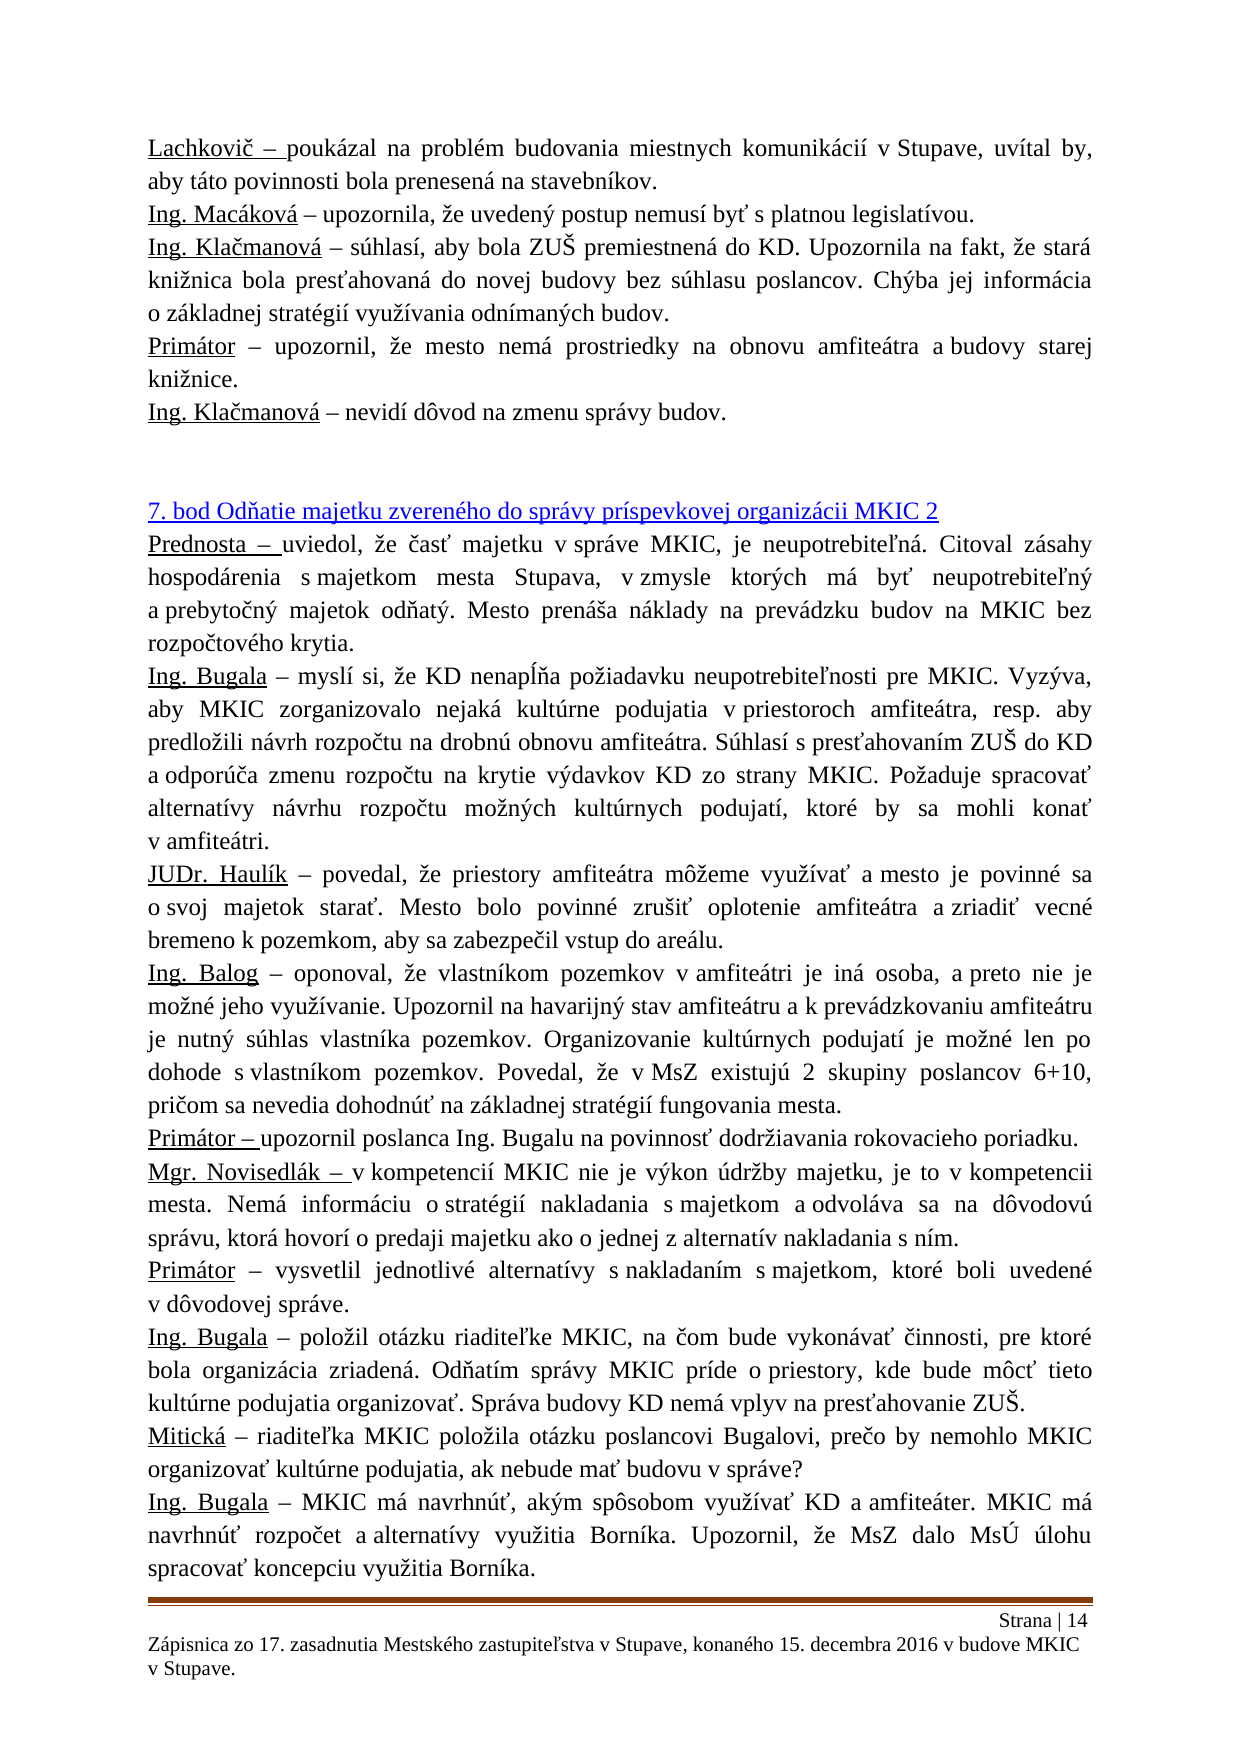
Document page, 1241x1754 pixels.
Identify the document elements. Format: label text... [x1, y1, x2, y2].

text Ing. Bugala – položil otázku riaditeľke MKIC, na čom bude vykonávať činnosti, pre ktoré bola organizácia zriadená. Odňatím správy MKIC príde o priestory, kde bude môcť tieto kultúrne podujatia organizovať. Správa budovy KD nemá vplyv na presťahovanie ZUŠ. [148, 1322, 1093, 1416]
text Primátor – vysvetlil jednotlivé alternatívy s nakladaním s majetkom, ktoré boli uvedené v dôvodovej správe. [148, 1256, 1093, 1317]
text 7. bod Odňatie majetku zvereného do správy príspevkovej organizácii MKIC 2 [148, 496, 1093, 525]
text Ing. Balog – oponoval, že vlastníkom pozemkov v amfiteátri je iná osoba, a preto nie je možné jeho využívanie. Upozornil na havarijný stav amfiteátru a k prevádzkovaniu amfiteátru je nutný súhlas vlastníka pozemkov. Organizovanie kultúrnych podujatí je možné len po dohode s vlastníkom pozemkov. Povedal, že v MsZ existujú 2 skupiny poslancov 6+10, pričom sa nevedia dohodnúť na základnej stratégií fungovania mesta. [148, 958, 1093, 1119]
text Ing. Klačmanová – nevidí dôvod na zmenu správy budov. [148, 397, 1093, 426]
text Ing. Bugala – MKIC má navrhnúť, akým spôsobom využívať KD a amfiteáter. MKIC má navrhnúť rozpočet a alternatívy využitia Borníka. Upozornil, že MsZ dalo MsÚ úlohu spracovať koncepciu využitia Borníka. [148, 1487, 1093, 1582]
text Ing. Bugala – myslí si, že KD nenapĺňa požiadavku neupotrebiteľnosti pre MKIC. Vyzýva, aby MKIC zorganizovalo nejaká kultúrne podujatia v priestoroch amfiteátra, resp. aby predložili návrh rozpočtu na drobnú obnovu amfiteátra. Súhlasí s presťahovaním ZUŠ do KD a odporúča zmenu rozpočtu na krytie výdavkov KD zo strany MKIC. Požaduje spracovať alternatívy návrhu rozpočtu možných kultúrnych podujatí, ktoré by sa mohli konať v amfiteátri. [148, 661, 1093, 855]
text Prednosta – uviedol, že časť majetku v správe MKIC, je neupotrebiteľná. Citoval zásahy hospodárenia s majetkom mesta Stupava, v zmysle ktorých má byť neupotrebiteľný a prebytočný majetok odňatý. Mesto prenáša náklady na prevádzku budov na MKIC bez rozpočtového krytia. [148, 529, 1093, 657]
text JUDr. Haulík – povedal, že priestory amfiteátra môžeme využívať a mesto je povinné sa o svoj majetok starať. Mesto bolo povinné zrušiť oplotenie amfiteátra a zriadiť vecné bremeno k pozemkom, aby sa zabezpečil vstup do areálu. [148, 859, 1093, 954]
text Primátor – upozornil, že mesto nemá prostriedky na obnovu amfiteátra a budovy starej knižnice. [148, 331, 1093, 393]
text Mgr. Novisedlák – v kompetencií MKIC nie je výkon údržby majetku, je to v kompetencii mesta. Nemá informáciu o stratégií nakladania s majetkom a odvoláva sa na dôvodovú správu, ktorá hovorí o predaji majetku ako o jednej z alternatív nakladania s ním. [148, 1157, 1093, 1251]
text Lachkovič – poukázal na problém budovania miestnych komunikácií v Stupave, uvítal by, aby táto povinnosti bola prenesená na stavebníkov. [148, 133, 1093, 195]
text Ing. Macáková – upozornila, že uvedený postup nemusí byť s platnou legislatívou. [148, 199, 1093, 228]
text Mitická – riaditeľka MKIC položila otázku poslancovi Bugalovi, prečo by nemohlo MKIC organizovať kultúrne podujatia, ak nebude mať budovu v správe? [148, 1421, 1093, 1482]
text Primátor – upozornil poslanca Ing. Bugalu na povinnosť dodržiavania rokovacieho poriadku. [148, 1123, 1093, 1152]
text Ing. Klačmanová – súhlasí, aby bola ZUŠ premiestnená do KD. Upozornila na fakt, že stará knižnica bola presťahovaná do novej budovy bez súhlasu poslancov. Chýba jej informácia o základnej stratégií využívania odnímaných budov. [148, 232, 1093, 327]
